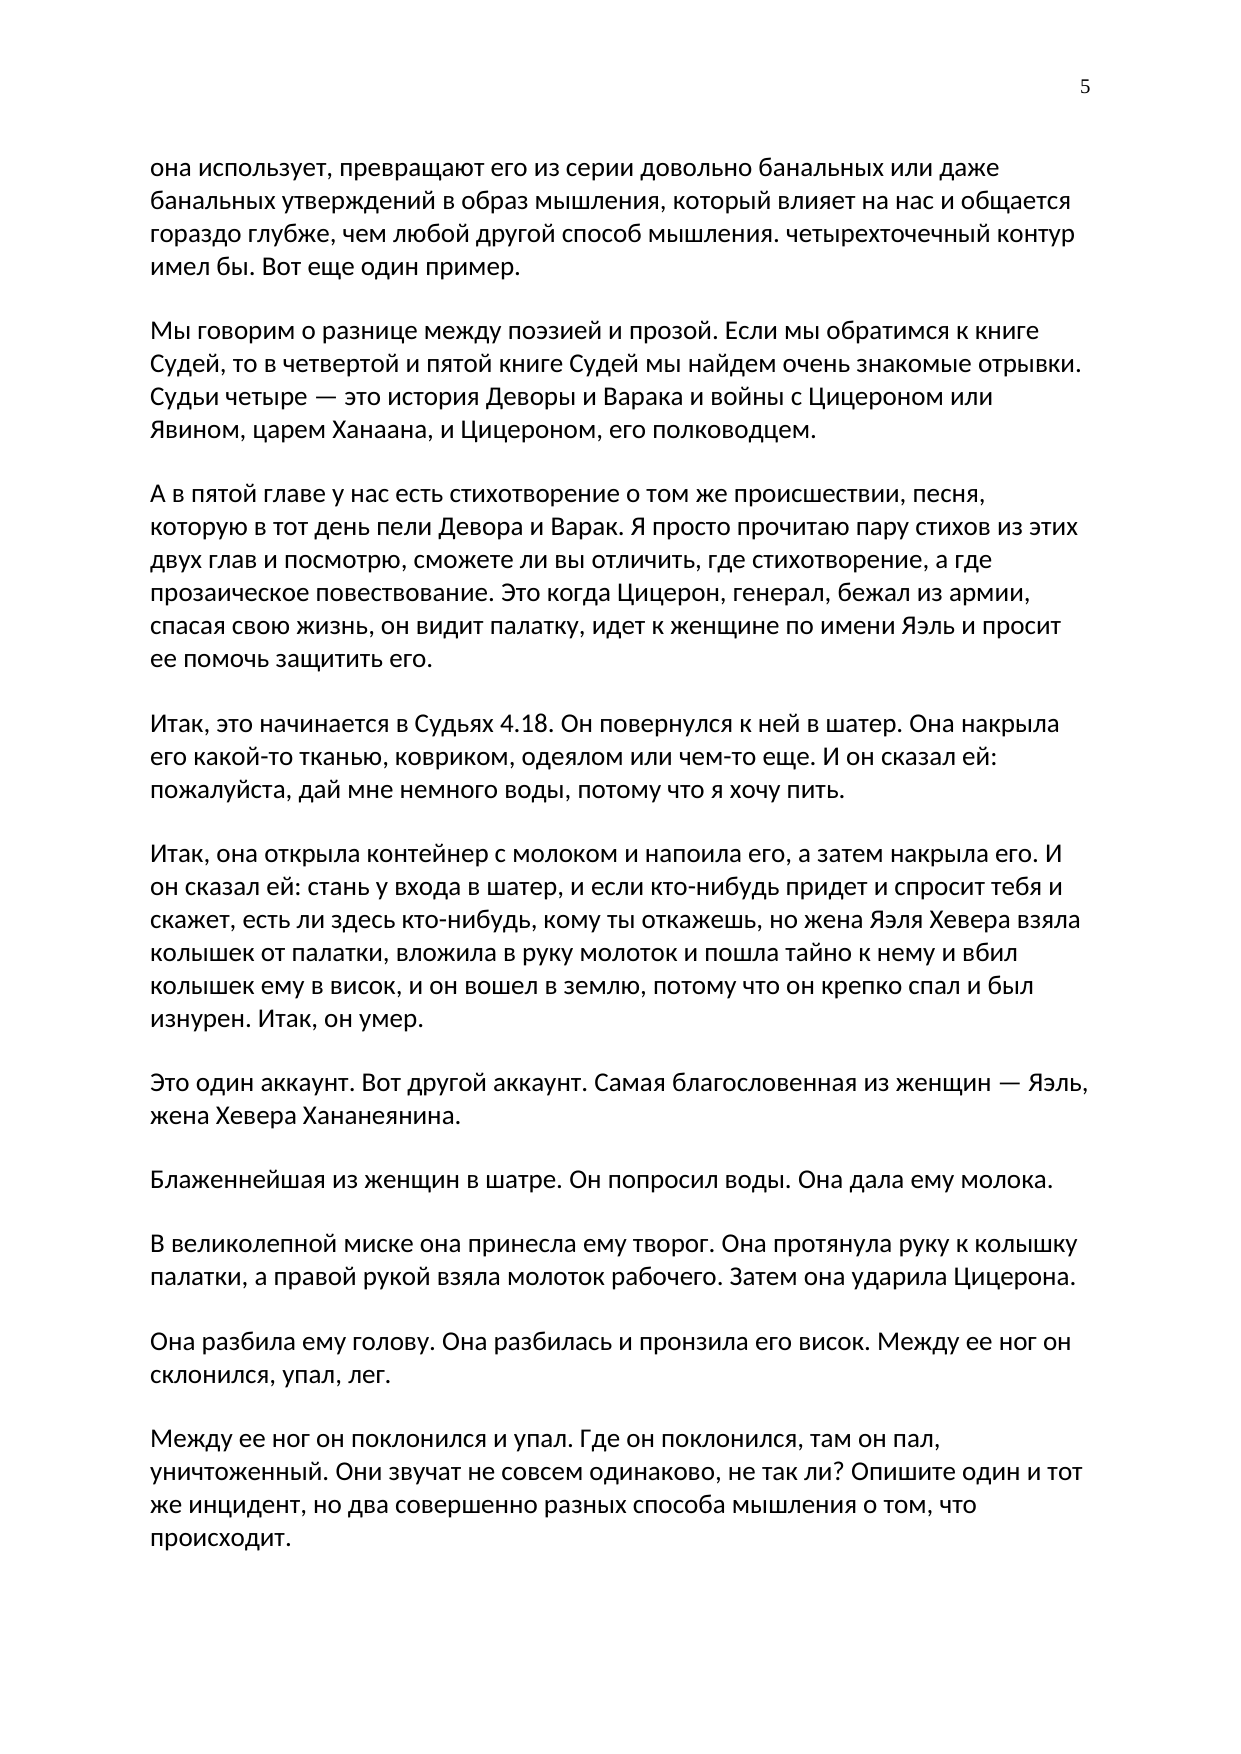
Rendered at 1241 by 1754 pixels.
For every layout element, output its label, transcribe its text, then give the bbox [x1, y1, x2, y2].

text Итак, это начинается в Судьях 4.18. Он повернулся к ней в шатер. Она накрыла его какой-то тканью, ковриком, одеялом или чем-то еще. И он сказал ей: пожалуйста, дай мне немного воды, потому что я хочу пить. [150, 706, 1090, 805]
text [150, 150, 1090, 282]
text Блаженнейшая из женщин в шатре. Он попросил воды. Она дала ему молока. [150, 1162, 1090, 1195]
text Итак, она открыла контейнер с молоком и напоила его, а затем накрыла его. И он сказал ей: стань у входа в шатер, и если кто-нибудь придет и спросит тебя и скажет, есть ли здесь кто-нибудь, кому ты откажешь, но жена Яэля Хевера взяла колышек от палатки, вложила в руку молоток и пошла тайно к нему и вбил колышек ему в висок, и он вошел в землю, потому что он крепко спал и был изнурен. Итак, он умер. [150, 836, 1090, 1034]
text Она разбила ему голову. Она разбилась и пронзила его висок. Между ее ног он склонился, упал, лег. [150, 1324, 1090, 1390]
text А в пятой главе у нас есть стихотворение о том же происшествии, песня, которую в тот день пели Девора и Варак. Я просто прочитаю пару стихов из этих двух глав и посмотрю, сможете ли вы отличить, где стихотворение, а где прозаическое повествование. Это когда Цицерон, генерал, бежал из армии, спасая свою жизнь, он видит палатку, идет к женщине по имени Яэль и просит ее помочь защитить его. [150, 476, 1090, 674]
text Мы говорим о разнице между поэзией и прозой. Если мы обратимся к книге Судей, то в четвертой и пятой книге Судей мы найдем очень знакомые отрывки. Судьи четыре — это история Деворы и Варака и войны с Цицероном или Явином, царем Ханаана, и Цицероном, его полководцем. [150, 313, 1090, 445]
text Между ее ног он поклонился и упал. Где он поклонился, там он пал, уничтоженный. Они звучат не совсем одинаково, не так ли? Опишите один и тот же инцидент, но два совершенно разных способа мышления о том, что происходит. [150, 1421, 1090, 1553]
text В великолепной миске она принесла ему творог. Она протянула руку к колышку палатки, а правой рукой взяла молоток рабочего. Затем она ударила Цицерона. [150, 1227, 1090, 1293]
text Это один аккаунт. Вот другой аккаунт. Самая благословенная из женщин — Яэль, жена Хевера Хананеянина. [150, 1065, 1090, 1131]
